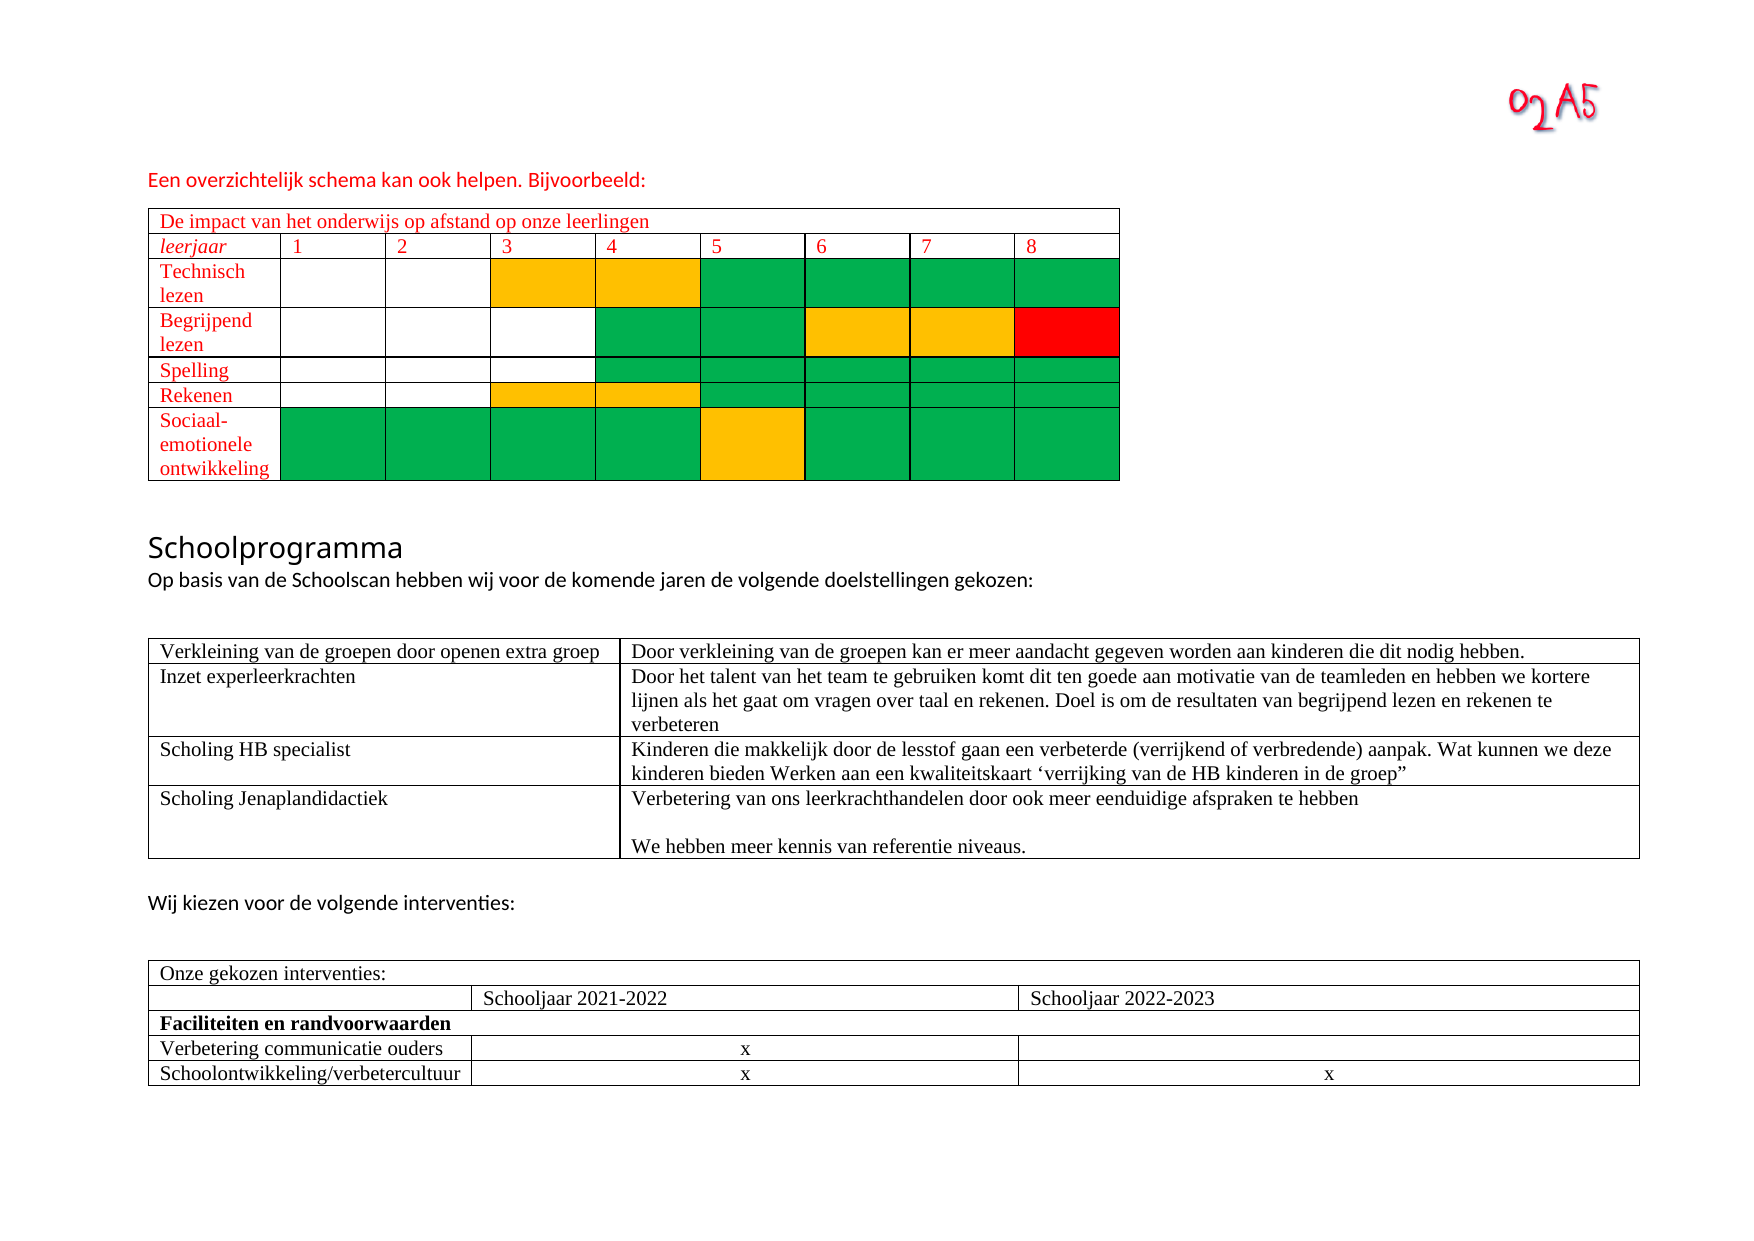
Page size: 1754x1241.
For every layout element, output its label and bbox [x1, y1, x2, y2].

picture [1504, 75, 1607, 140]
